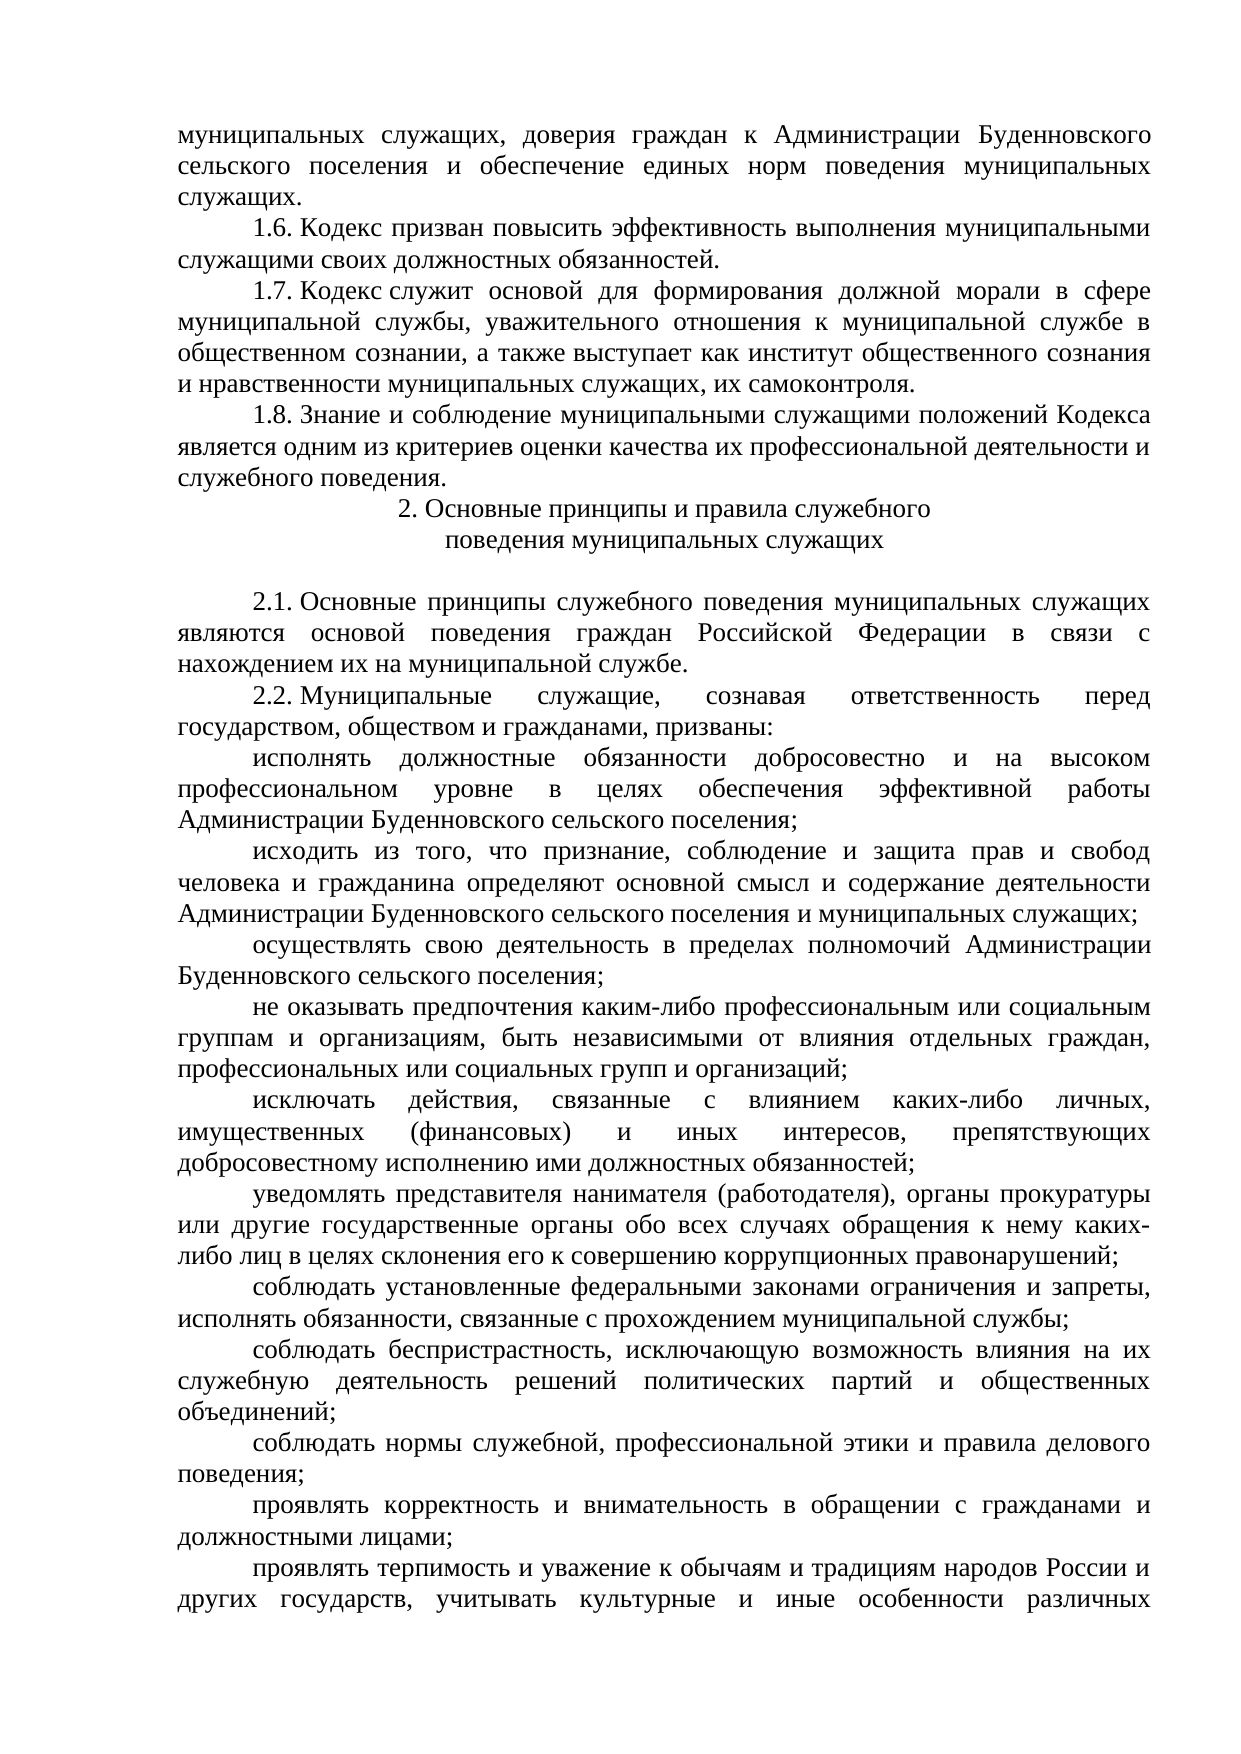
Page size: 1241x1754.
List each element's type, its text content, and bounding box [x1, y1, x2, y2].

text осуществлять свою деятельность в пределах полномочий Администрации Буденновского сельского поселения; [177, 928, 1152, 990]
text 2. Основные принципы и правила служебного [177, 492, 1152, 523]
text исходить из того, что признание, соблюдение и защита прав и свобод человека и гражданина определяют основной смысл и содержание деятельности Администрации Буденновского сельского поселения и муниципальных служащих; [177, 834, 1152, 928]
text проявлять корректность и внимательность в обращении с гражданами и должностными лицами; [177, 1488, 1152, 1551]
text исключать действия, связанные с влиянием каких-либо личных, имущественных (финансовых) и иных интересов, препятствующих добросовестному исполнению ими должностных обязанностей; [177, 1084, 1152, 1177]
text 1.7. Кодекс служит основой для формирования должной морали в сфере муниципальной службы, уважительного отношения к муниципальной службе в общественном сознании, а также выступает как институт общественного сознания и нравственности муниципальных служащих, их самоконтроля. [177, 274, 1152, 398]
text уведомлять представителя нанимателя (работодателя), органы прокуратуры или другие государственные органы обо всех случаях обращения к нему каких-либо лиц в целях склонения его к совершению коррупционных правонарушений; [177, 1177, 1152, 1271]
text 1.8. Знание и соблюдение муниципальными служащими положений Кодекса является одним из критериев оценки качества их профессиональной деятельности и служебного поведения. [177, 398, 1152, 492]
text соблюдать установленные федеральными законами ограничения и запреты, исполнять обязанности, связанные с прохождением муниципальной службы; [177, 1271, 1152, 1333]
text поведения муниципальных служащих [177, 523, 1152, 554]
text исполнять должностные обязанности добросовестно и на высоком профессиональном уровне в целях обеспечения эффективной работы Администрации Буденновского сельского поселения; [177, 741, 1152, 834]
text соблюдать нормы служебной, профессиональной этики и правила делового поведения; [177, 1426, 1152, 1488]
text 2.2. Муниципальные служащие, сознавая ответственность перед государством, обществом и гражданами, призваны: [177, 679, 1152, 741]
text не оказывать предпочтения каким-либо профессиональным или социальным группам и организациям, быть независимыми от влияния отдельных граждан, профессиональных или социальных групп и организаций; [177, 990, 1152, 1084]
text 1.6. Кодекс призван повысить эффективность выполнения муниципальными служащими своих должностных обязанностей. [177, 212, 1152, 274]
text 2.1. Основные принципы служебного поведения муниципальных служащих являются основой поведения граждан Российской Федерации в связи с нахождением их на муниципальной службе. [177, 585, 1152, 679]
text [177, 1551, 1152, 1613]
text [177, 118, 1152, 212]
text соблюдать беспристрастность, исключающую возможность влияния на их служебную деятельность решений политических партий и общественных объединений; [177, 1333, 1152, 1426]
